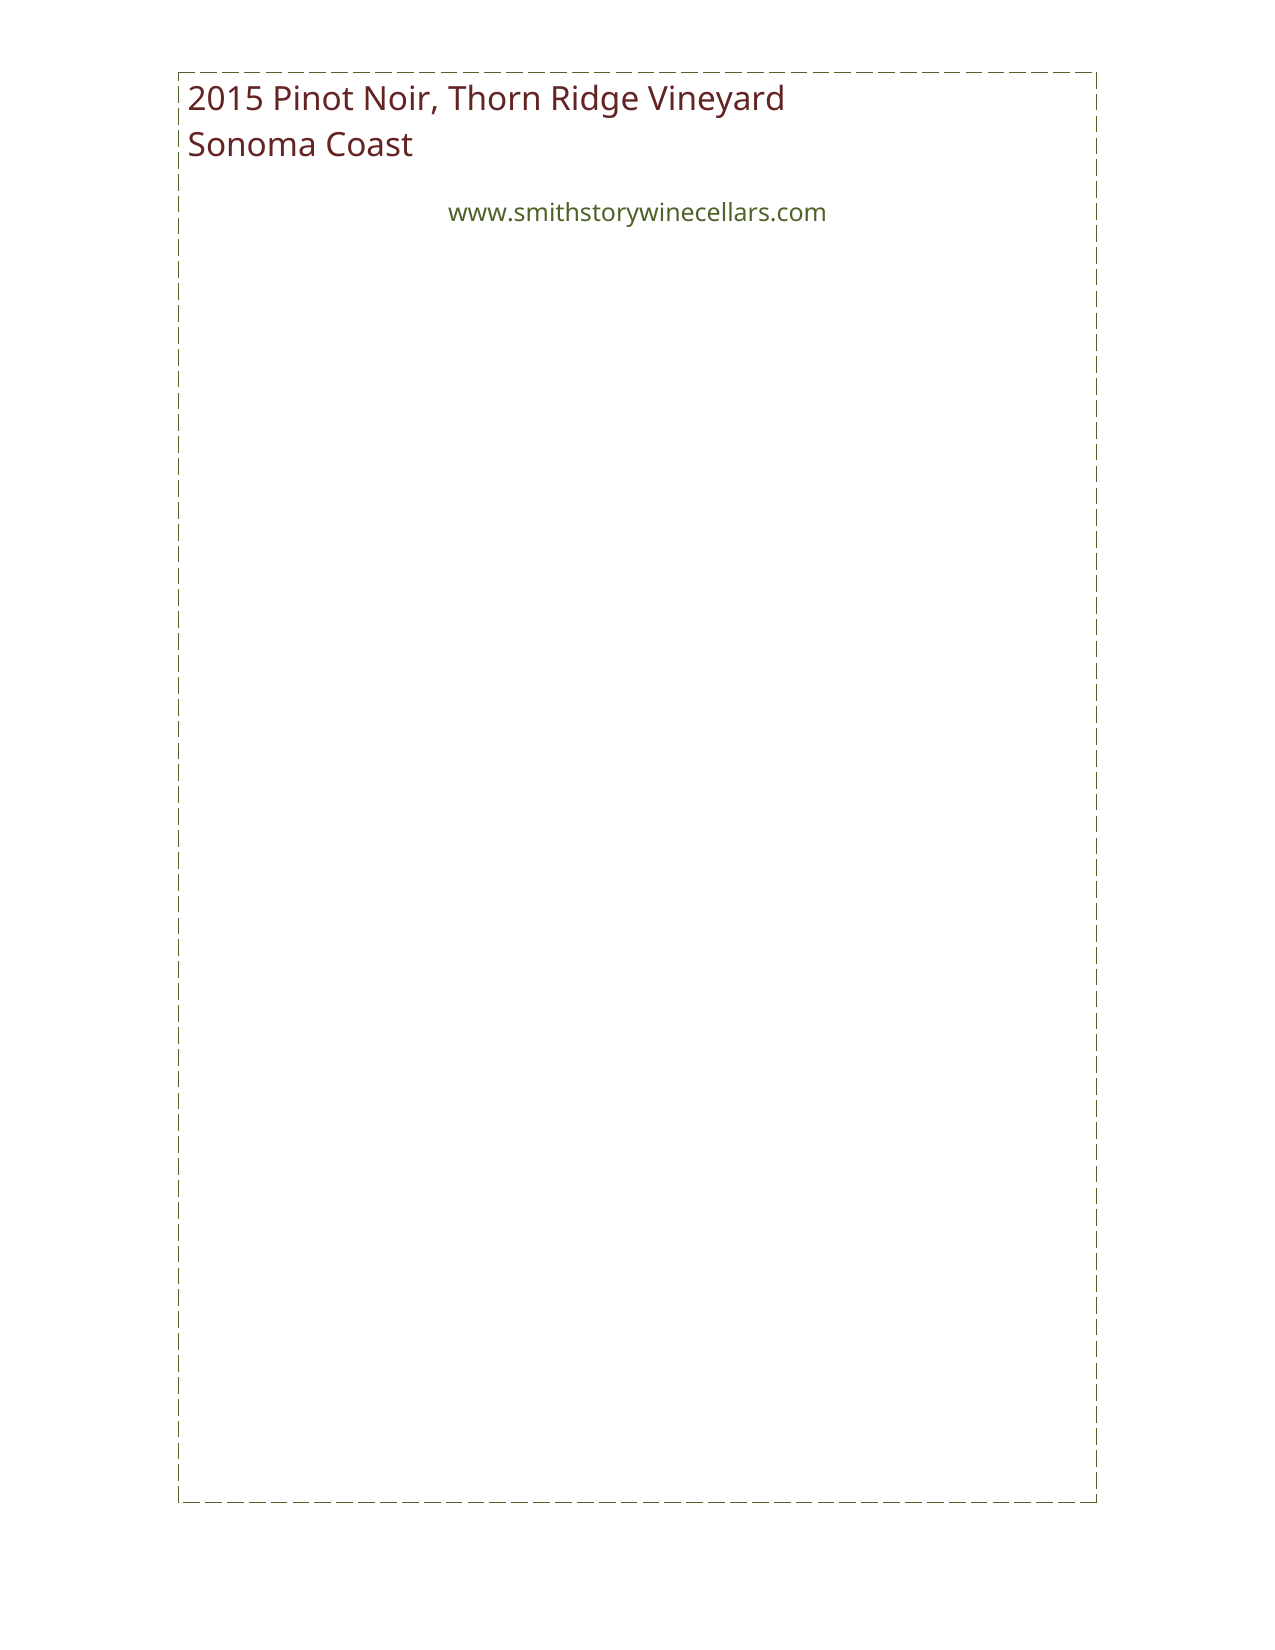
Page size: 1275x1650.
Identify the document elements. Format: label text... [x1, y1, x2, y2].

text www.smithstorywinecellars.com [187, 194, 1087, 229]
